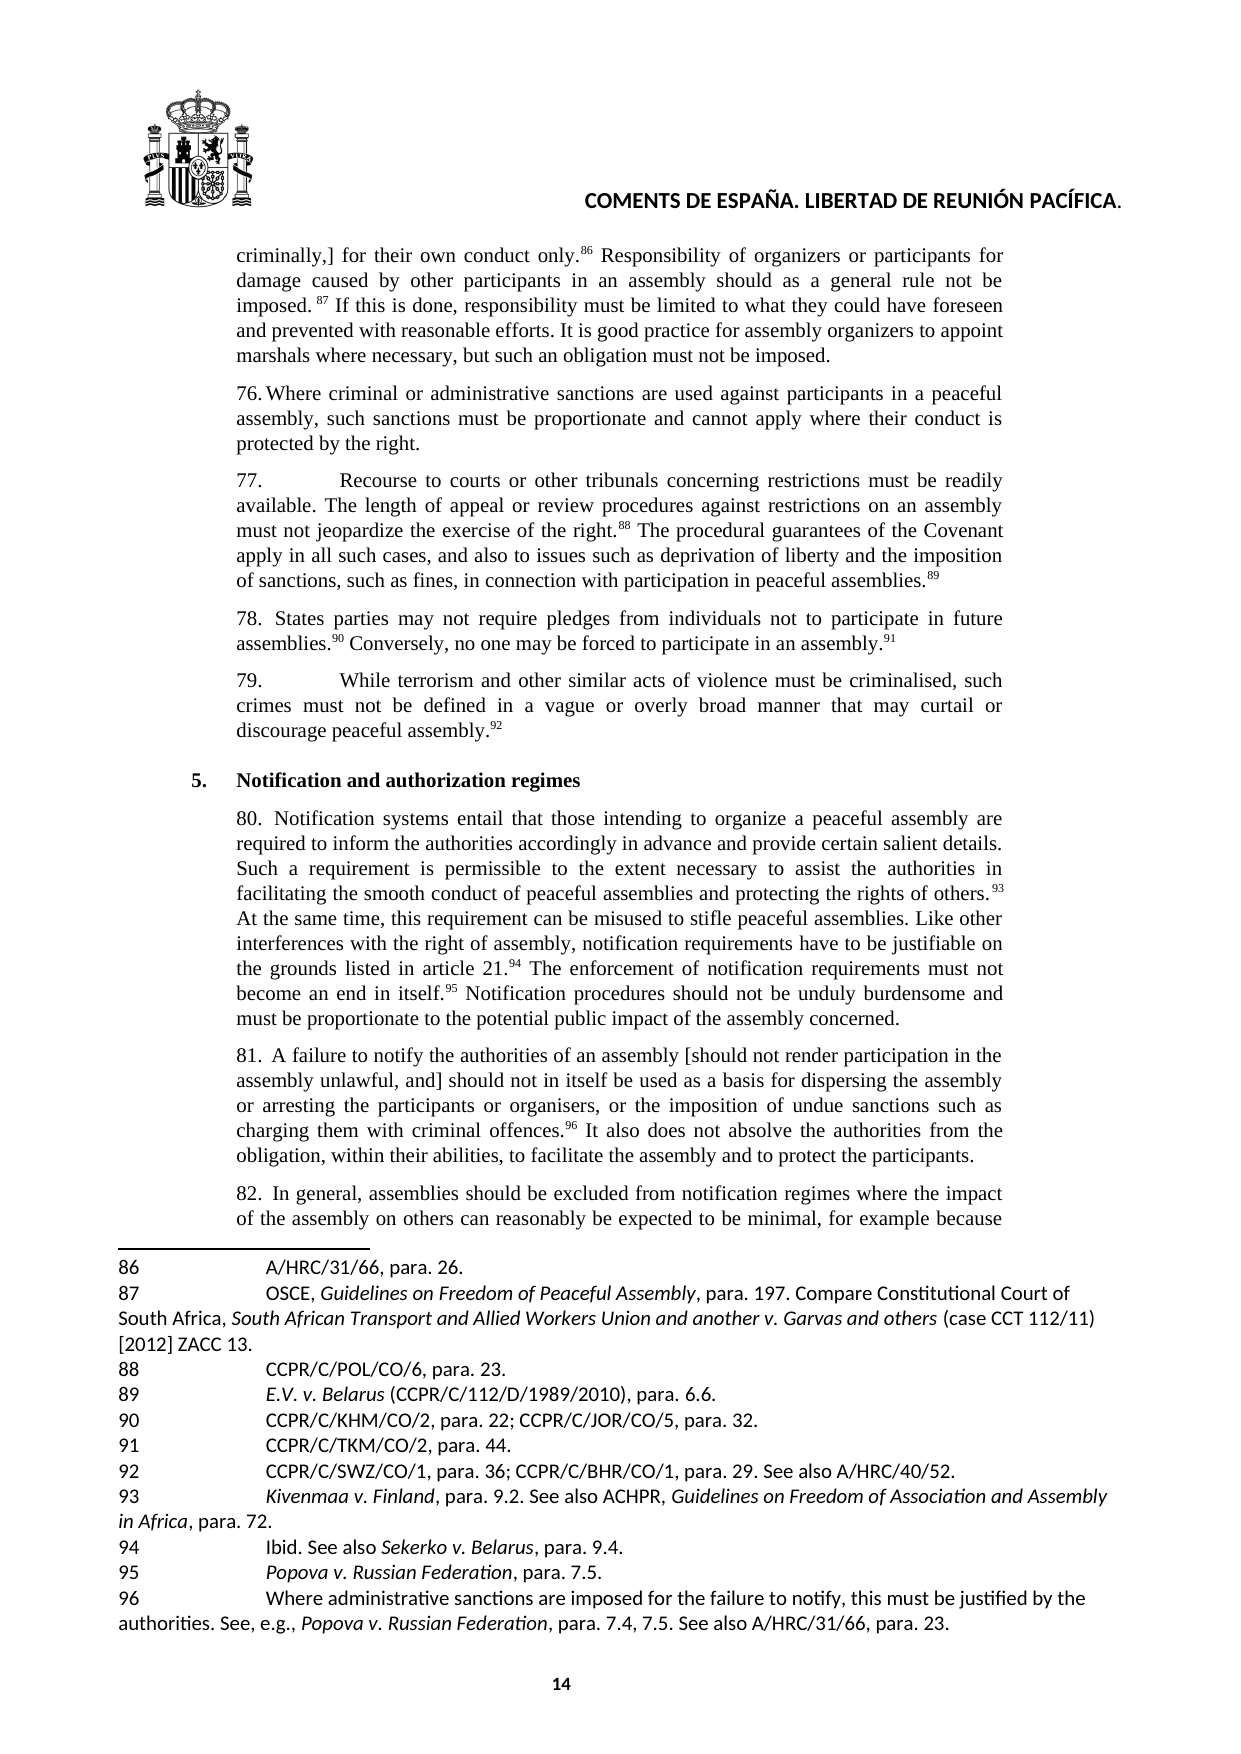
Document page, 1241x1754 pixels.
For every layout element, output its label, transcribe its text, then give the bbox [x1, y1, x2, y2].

text 78. States parties may not require pledges from individuals not to participate in future assemblies. Conversely, no one may be forced to participate in an assembly. [236, 605, 1004, 655]
text 76. Where criminal or administrative sanctions are used against participants in a peaceful assembly, such sanctions must be proportionate and cannot apply where their conduct is protected by the right. [236, 380, 1004, 455]
picture [141, 88, 257, 209]
text 79. While terrorism and other similar acts of violence must be criminalised, such crimes must not be defined in a vague or overly broad manner that may curtail or discourage peaceful assembly. [236, 667, 1004, 742]
text 77. Recourse to courts or other tribunals concerning restrictions must be readily available. The length of appeal or review procedures against restrictions on an assembly must not jeopardize the exercise of the right. The procedural guarantees of the Covenant apply in all such cases, and also to issues such as deprivation of liberty and the imposition of sanctions, such as fines, in connection with participation in peaceful assemblies. [236, 467, 1004, 592]
text 5. Notification and authorization regimes [118, 767, 1004, 792]
text 80. Notification systems entail that those intending to organize a peaceful assembly are required to inform the authorities accordingly in advance and provide certain salient details. Such a requirement is permissible to the extent necessary to assist the authorities in facilitating the smooth conduct of peaceful assemblies and protecting the rights of others. At the same time, this requirement can be misused to stifle peaceful assemblies. Like other interferences with the right of assembly, notification requirements have to be justifiable on the grounds listed in article 21. The enforcement of notification requirements must not become an end in itself. Notification procedures should not be unduly burdensome and must be proportionate to the potential public impact of the assembly concerned. [236, 805, 1004, 1030]
text 81. A failure to notify the authorities of an assembly [should not render participation in the assembly unlawful, and] should not in itself be used as a basis for dispersing the assembly or arresting the participants or organisers, or the imposition of undue sanctions such as charging them with criminal offences. It also does not absolve the authorities from the obligation, within their abilities, to facilitate the assembly and to protect the participants. [236, 1042, 1004, 1167]
